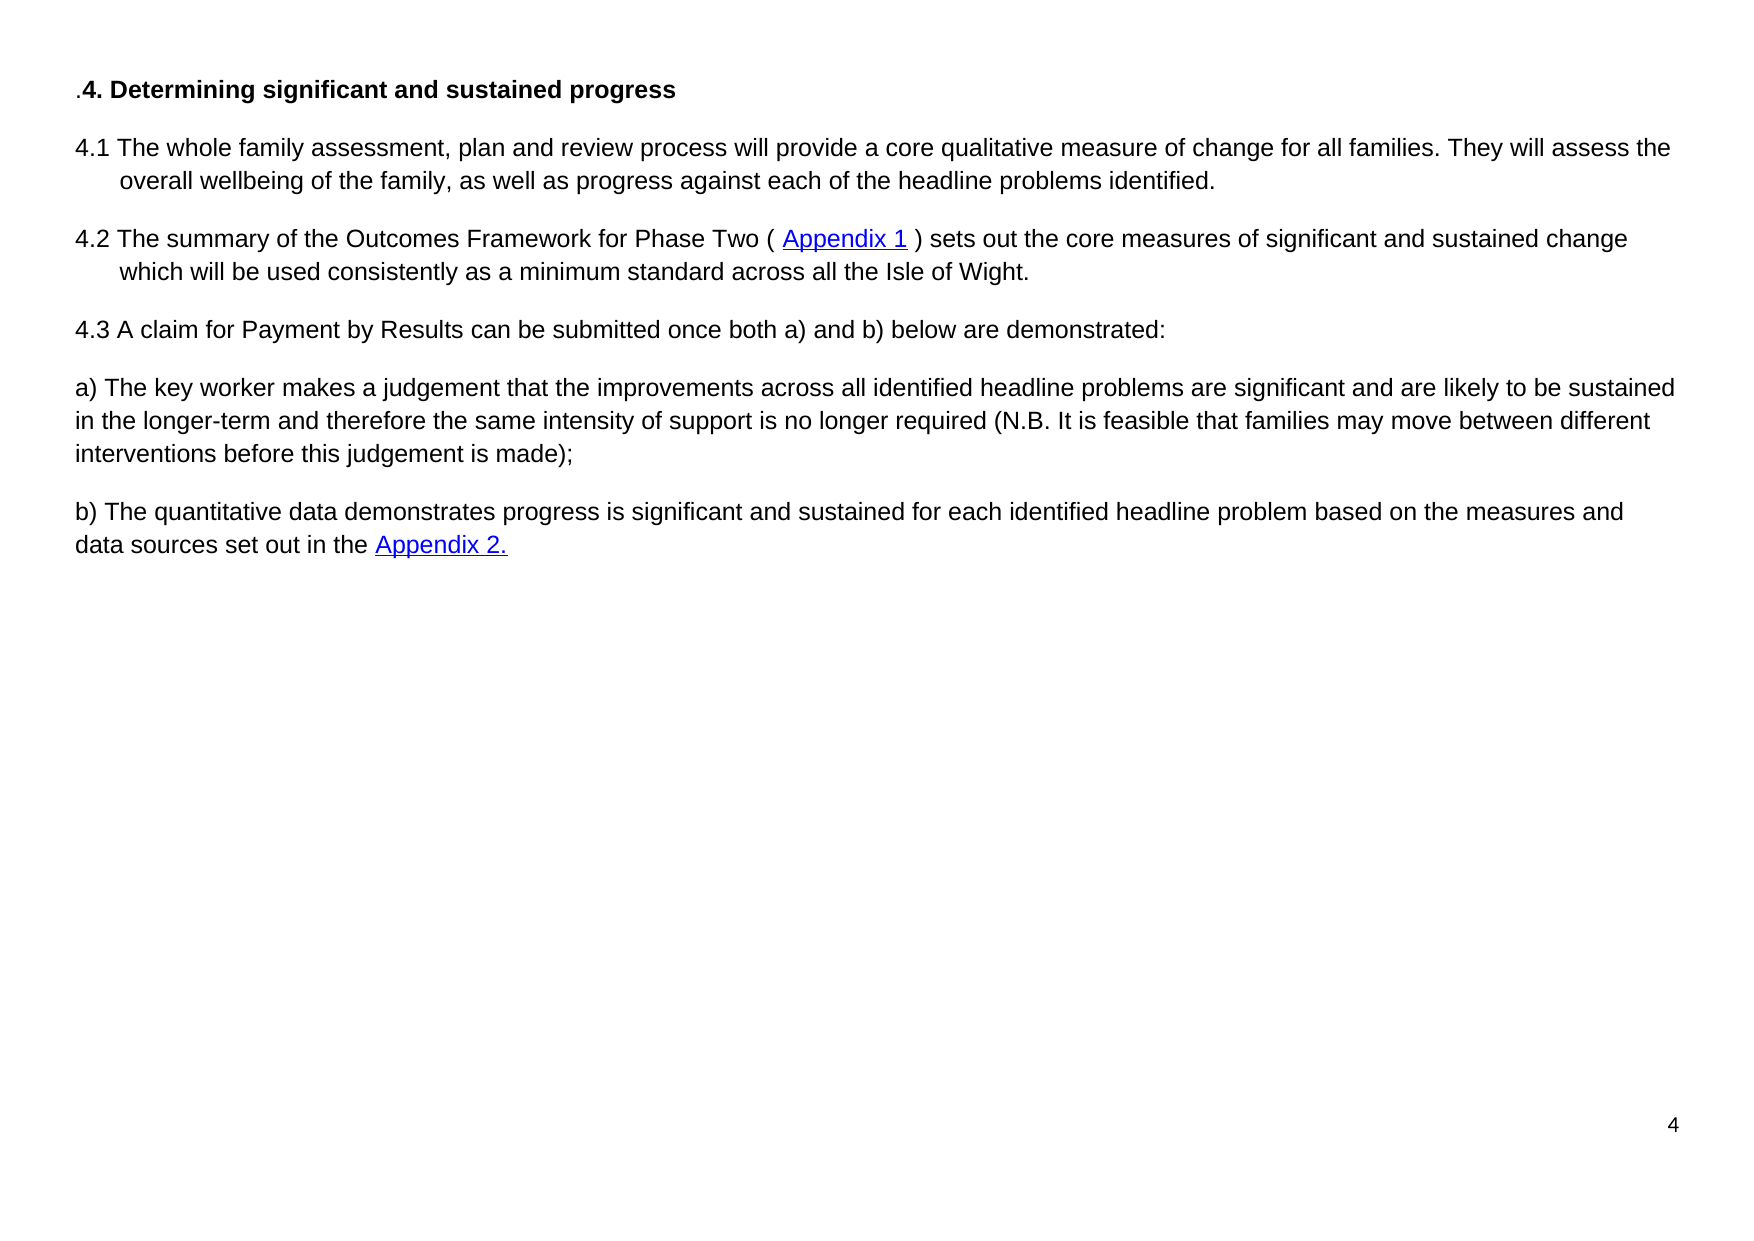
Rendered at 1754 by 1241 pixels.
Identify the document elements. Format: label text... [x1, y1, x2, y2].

text 4.1 The whole family assessment, plan and review process will provide a core qualitative measure of change for all families. They will assess the overall wellbeing of the family, as well as progress against each of the headline problems identified. [75, 133, 1679, 195]
text 4.2 The summary of the Outcomes Framework for Phase Two ( Appendix 1 ) sets out the core measures of significant and sustained change which will be used consistently as a minimum standard across all the Isle of Wight. [75, 224, 1679, 286]
text .4. Determining significant and sustained progress [75, 75, 1679, 104]
text b) The quantitative data demonstrates progress is significant and sustained for each identified headline problem based on the measures and data sources set out in the Appendix 2. [75, 497, 1679, 559]
text 4.3 A claim for Payment by Results can be submitted once both a) and b) below are demonstrated: [75, 315, 1679, 344]
text a) The key worker makes a judgement that the improvements across all identified headline problems are significant and are likely to be sustained in the longer-term and therefore the same intensity of support is no longer required (N.B. It is feasible that families may move between different interventions before this judgement is made); [75, 373, 1679, 468]
